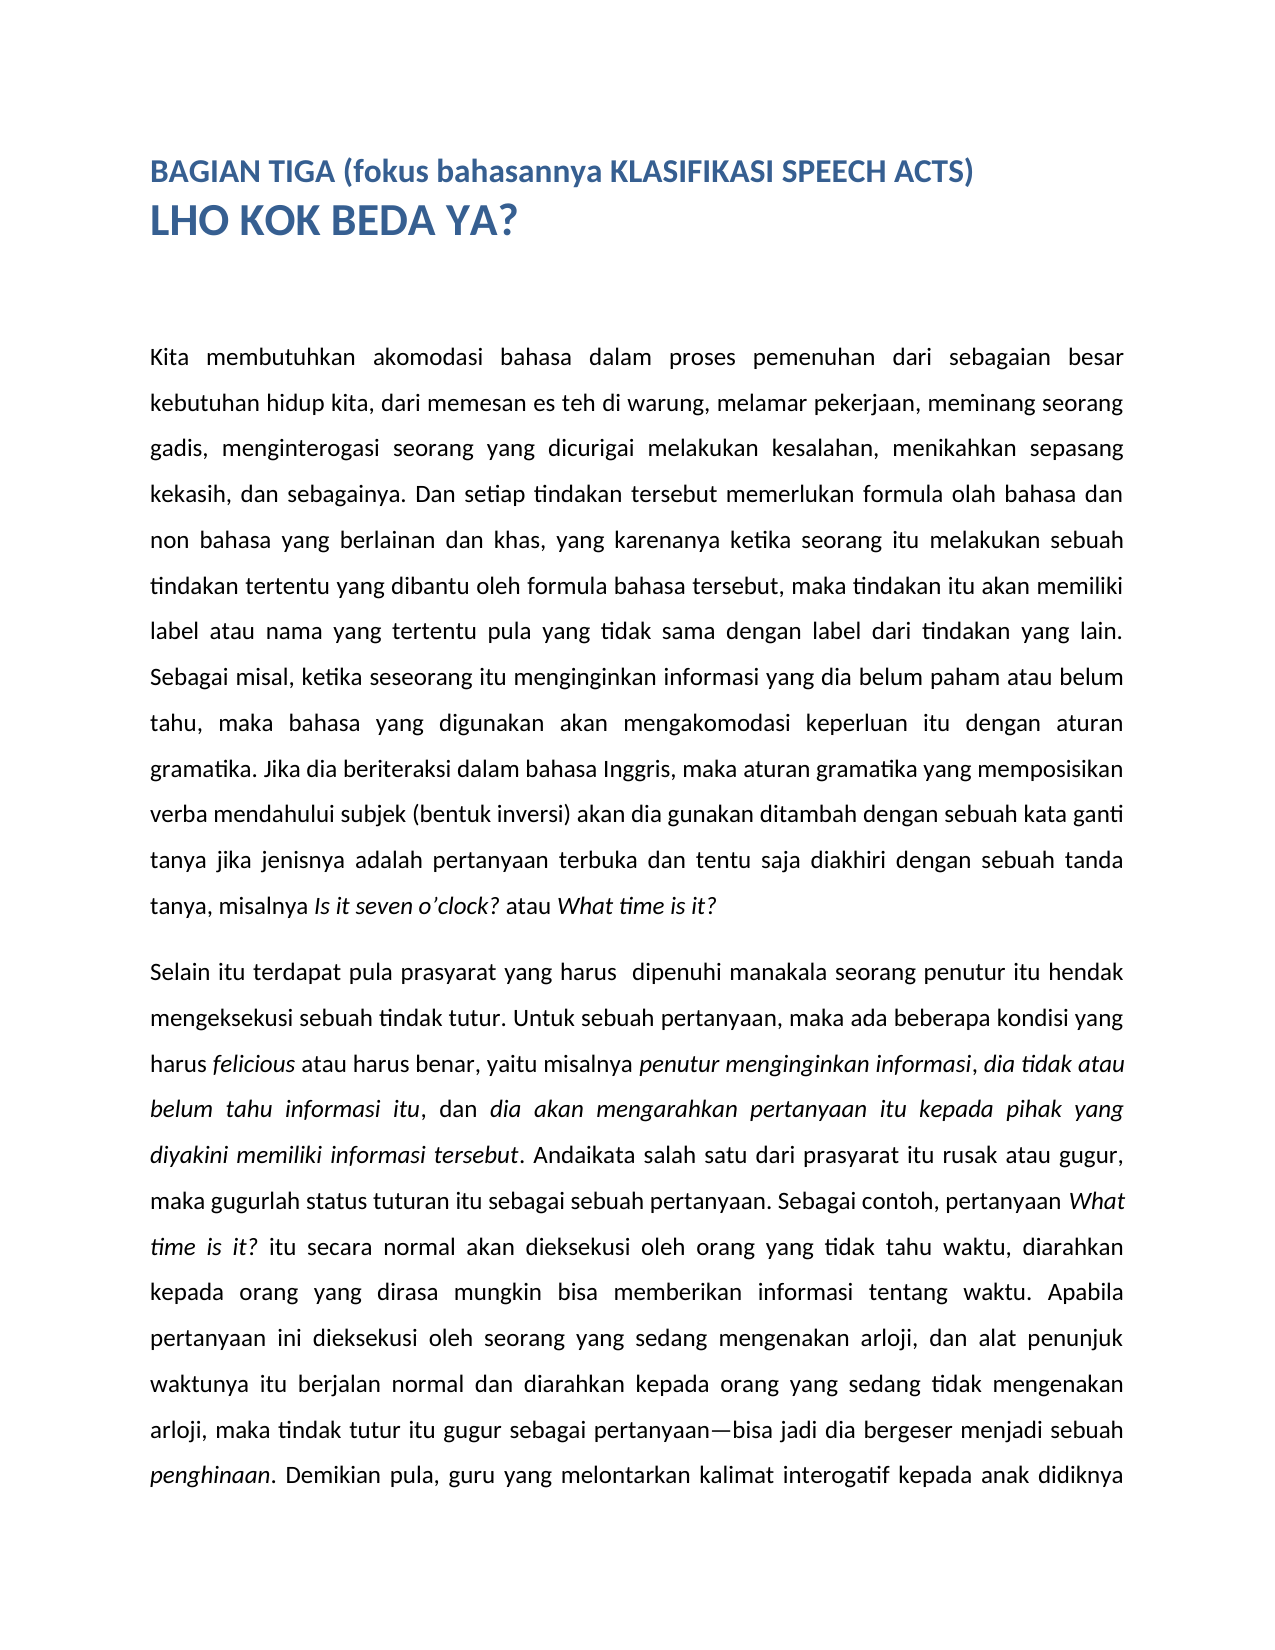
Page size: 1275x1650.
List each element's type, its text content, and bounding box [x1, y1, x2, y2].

subtitle LHO KOK BEDA YA? [150, 191, 1125, 247]
subtitle BAGIAN TIGA (fokus bahasannya KLASIFIKASI SPEECH ACTS) [150, 150, 1125, 191]
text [150, 956, 1125, 1490]
text Kita membutuhkan akomodasi bahasa dalam proses pemenuhan dari sebagaian besar kebutuhan hidup kita, dari memesan es teh di warung, melamar pekerjaan, meminang seorang gadis, menginterogasi seorang yang dicurigai melakukan kesalahan, menikahkan sepasang kekasih, dan sebagainya. Dan setiap tindakan tersebut memerlukan formula olah bahasa dan non bahasa yang berlainan dan khas, yang karenanya ketika seorang itu melakukan sebuah tindakan tertentu yang dibantu oleh formula bahasa tersebut, maka tindakan itu akan memiliki label atau nama yang tertentu pula yang tidak sama dengan label dari tindakan yang lain. Sebagai misal, ketika seseorang itu menginginkan informasi yang dia belum paham atau belum tahu, maka bahasa yang digunakan akan mengakomodasi keperluan itu dengan aturan gramatika. Jika dia beriteraksi dalam bahasa Inggris, maka aturan gramatika yang memposisikan verba mendahului subjek (bentuk inversi) akan dia gunakan ditambah dengan sebuah kata ganti tanya jika jenisnya adalah pertanyaan terbuka dan tentu saja diakhiri dengan sebuah tanda tanya, misalnya Is it seven o’clock? atau What time is it? [150, 341, 1125, 920]
